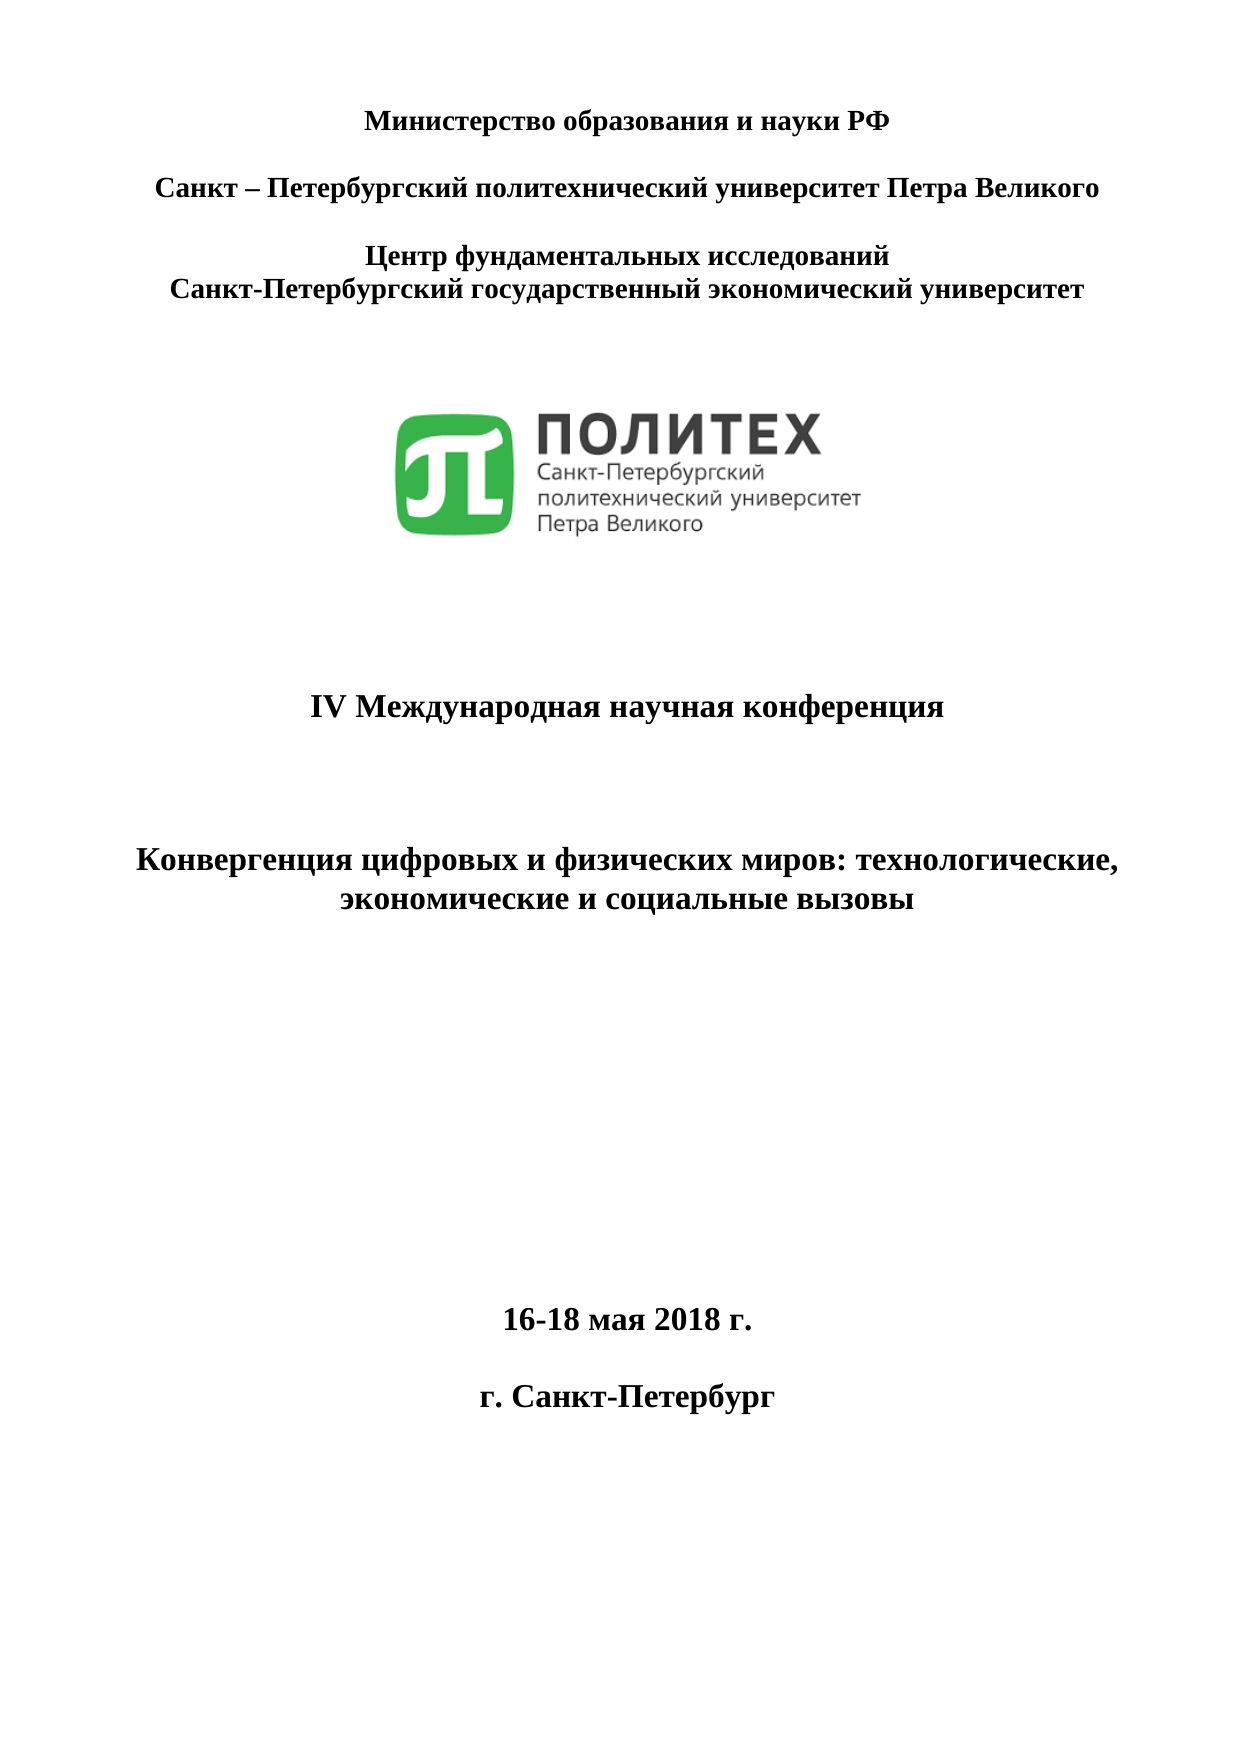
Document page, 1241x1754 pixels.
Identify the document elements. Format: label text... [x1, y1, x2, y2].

text IV Международная научная конференция [134, 686, 1121, 724]
text Центр фундаментальных исследований [134, 238, 1121, 271]
text Санкт-Петербургский государственный экономический университет [134, 271, 1121, 305]
text Конвергенция цифровых и физических миров: технологические, экономические и социальные вызовы [134, 839, 1121, 916]
text 16-18 мая 2018 г. [134, 1299, 1121, 1338]
text Министерство образования и науки РФ [134, 103, 1121, 137]
text Санкт – Петербургский политехнический университет Петра Великого [134, 171, 1121, 204]
picture [388, 405, 867, 545]
text г. Санкт-Петербург [134, 1376, 1121, 1414]
